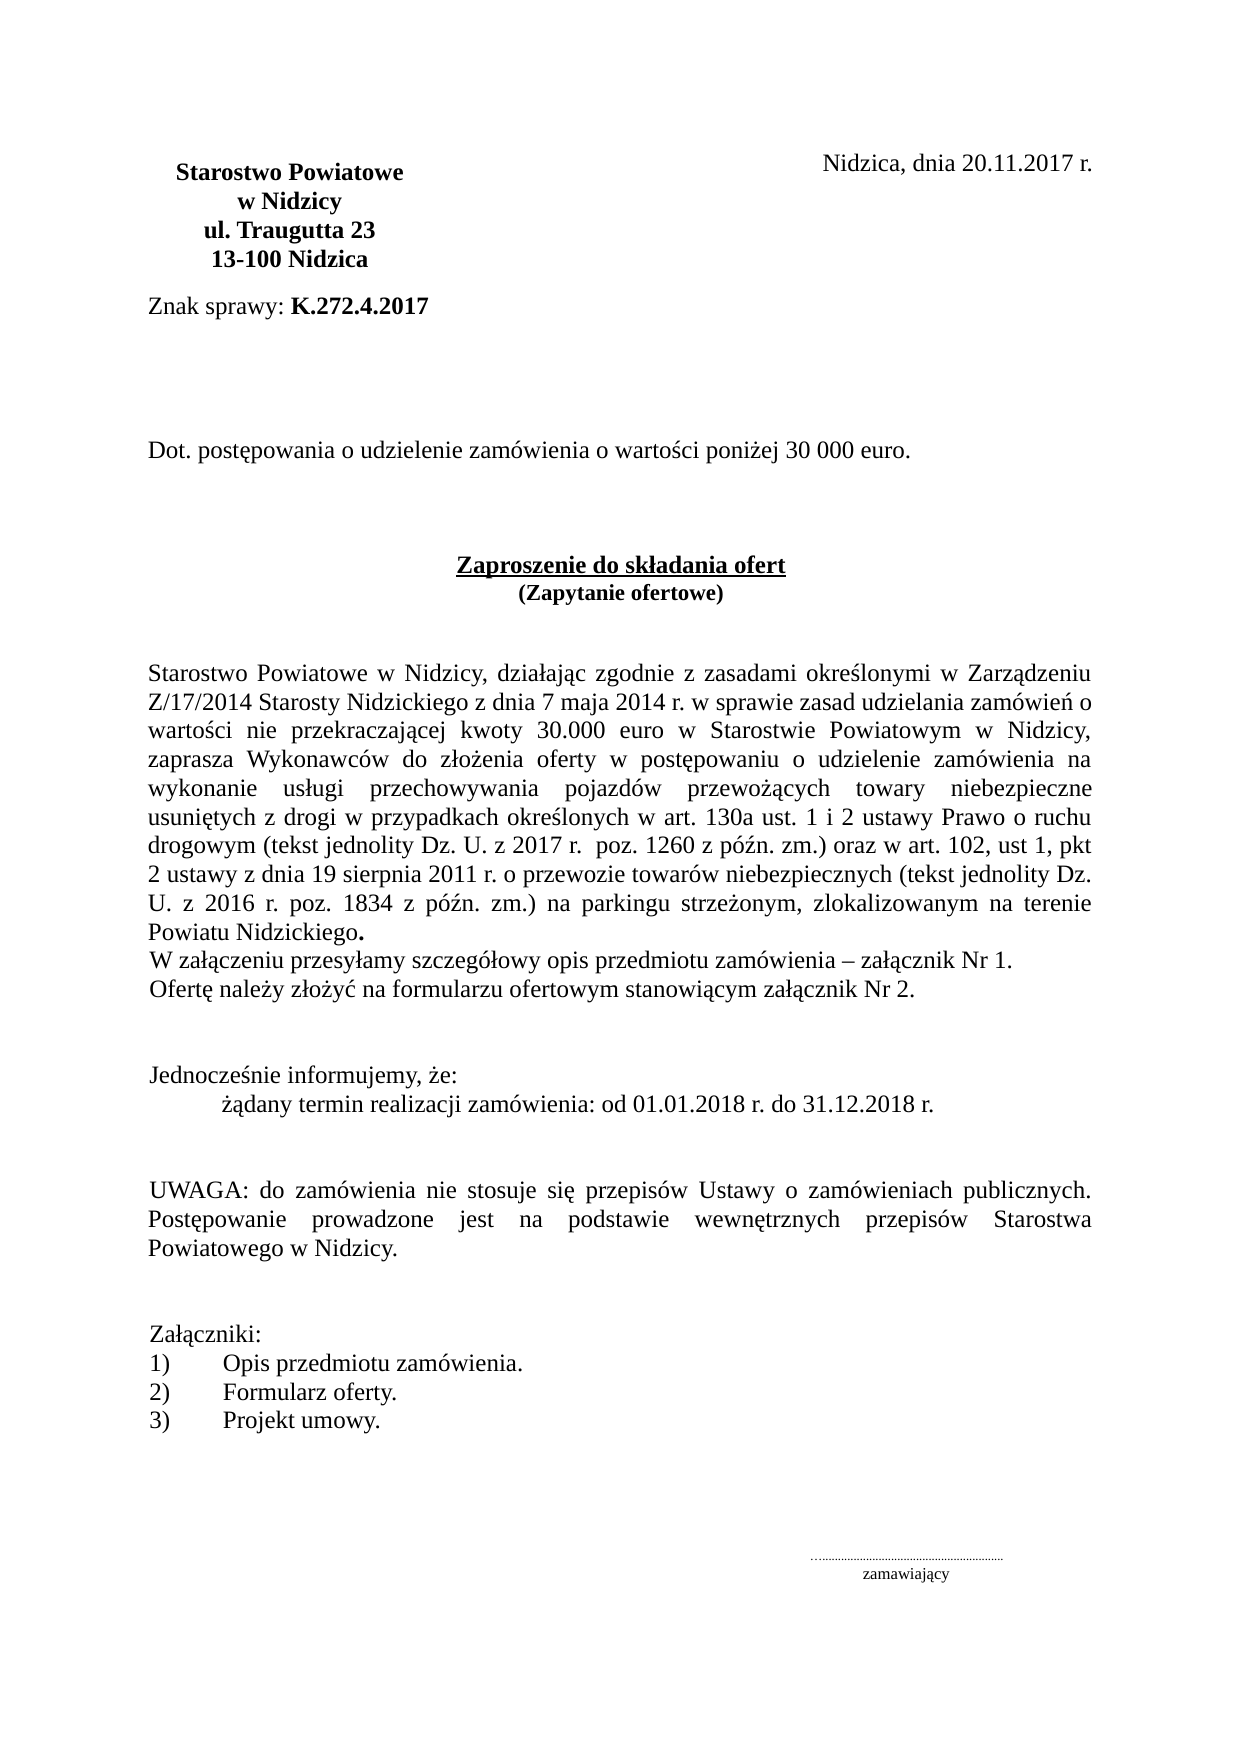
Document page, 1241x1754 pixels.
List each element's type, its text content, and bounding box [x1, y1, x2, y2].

text Zaproszenie do składania ofert [148, 550, 1093, 579]
text W załączeniu przesyłamy szczegółowy opis przedmiotu zamówienia – załącznik Nr 1. [148, 945, 1093, 974]
text Nidzica, dnia 20.11.2017 r. [148, 148, 1093, 176]
text (Zapytanie ofertowe) [148, 579, 1093, 605]
text Znak sprawy: K.272.4.2017 [148, 291, 1093, 320]
list Opis przedmiotu zamówienia. [148, 1348, 1093, 1377]
text ….......................................................... [148, 1549, 1093, 1563]
text Jednocześnie informujemy, że: [148, 1060, 1093, 1089]
list Formularz oferty. [148, 1377, 1093, 1405]
text Starostwo Powiatowe w Nidzicy, działając zgodnie z zasadami określonymi w Zarządzeniu Z/17/2014 Starosty Nidzickiego z dnia 7 maja 2014 r. w sprawie zasad udzielania zamówień o wartości nie przekraczającej kwoty 30.000 euro w Starostwie Powiatowym w Nidzicy, zaprasza Wykonawców do złożenia oferty w postępowaniu o udzielenie zamówienia na wykonanie usługi przechowywania pojazdów przewożących towary niebezpieczne usuniętych z drogi w przypadkach określonych w art. 130a ust. 1 i 2 ustawy Prawo o ruchu drogowym (tekst jednolity Dz. U. z 2017 r. poz. 1260 z późn. zm.) oraz w art. 102, ust 1, pkt 2 ustawy z dnia 19 sierpnia 2011 r. o przewozie towarów niebezpiecznych (tekst jednolity Dz. U. z 2016 r. poz. 1834 z późn. zm.) na parkingu strzeżonym, zlokalizowanym na terenie Powiatu Nidzickiego. [148, 658, 1093, 945]
list Projekt umowy. [148, 1405, 1093, 1434]
text Ofertę należy złożyć na formularzu ofertowym stanowiącym załącznik Nr 2. [148, 974, 1093, 1003]
text UWAGA: do zamówienia nie stosuje się przepisów Ustawy o zamówieniach publicznych. Postępowanie prowadzone jest na podstawie wewnętrznych przepisów Starostwa Powiatowego w Nidzicy. [148, 1175, 1093, 1262]
text żądany termin realizacji zamówienia: od 01.01.2018 r. do 31.12.2018 r. [148, 1089, 1093, 1118]
text Załączniki: [148, 1319, 1093, 1348]
text zamawiający [148, 1563, 1093, 1583]
text Dot. postępowania o udzielenie zamówienia o wartości poniżej 30 000 euro. [148, 435, 1093, 464]
